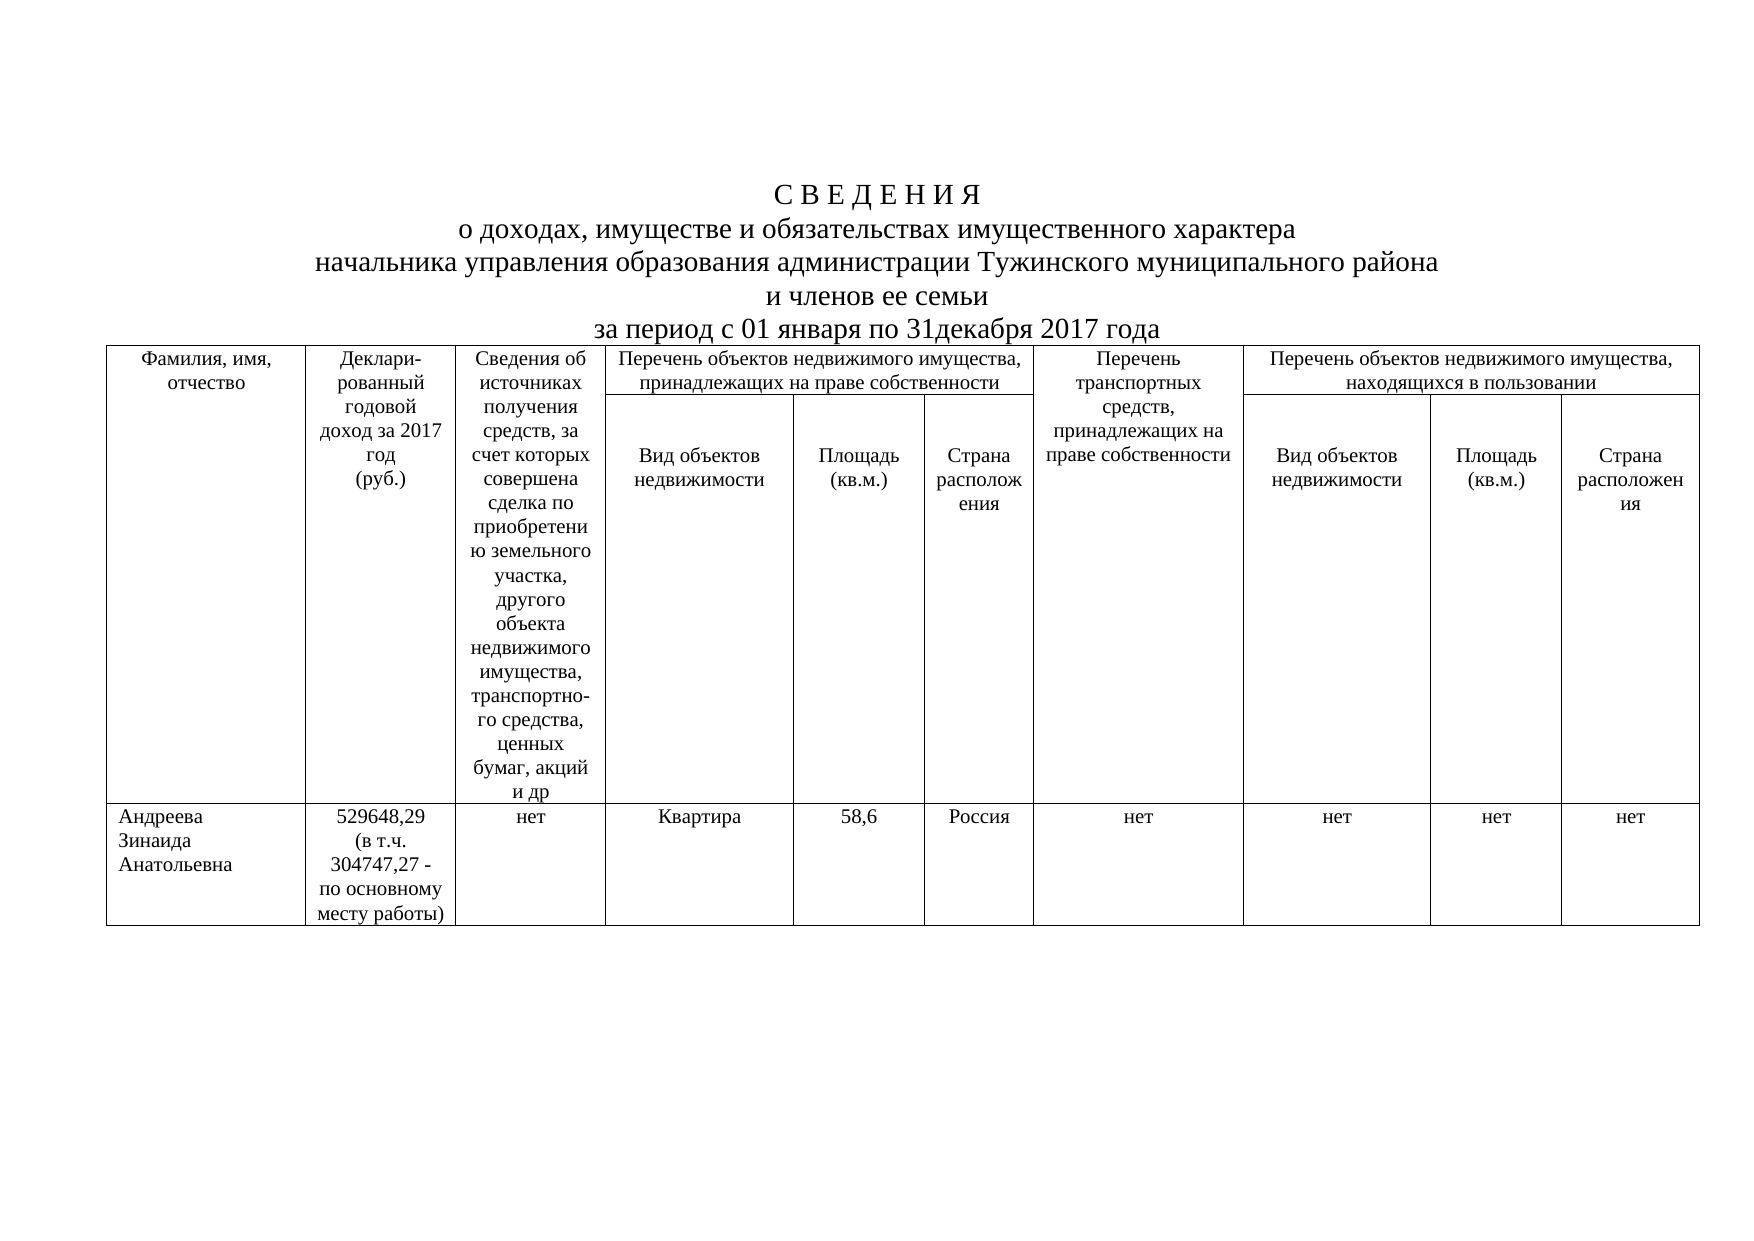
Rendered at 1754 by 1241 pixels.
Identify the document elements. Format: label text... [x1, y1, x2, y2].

table_cell нет [1431, 804, 1561, 924]
table_header Сведения об источниках получения средств, за счет которых совершена сделка по приобретению земельного участка, другого объекта недвижимого имущества, транспортно-го средства, ценных бумаг, акций и др [456, 346, 605, 803]
table_header Фамилия, имя, отчество [107, 346, 305, 803]
table_cell нет [1562, 804, 1699, 924]
table_header Деклари-рованный годовой доход за 2017 год (руб.) [306, 346, 455, 803]
text за период с 01 января по 31декабря 2017 года [118, 311, 1636, 345]
table_header Перечень транспортных средств, принадлежащих на праве собственности [1034, 346, 1243, 803]
table_cell нет [456, 804, 605, 924]
table_cell Площадь (кв.м.) [1431, 395, 1561, 803]
table_cell 58,6 [794, 804, 924, 924]
table_cell Россия [925, 804, 1033, 924]
text С В Е Д Е Н И Я [118, 177, 1636, 211]
table_cell Квартира [606, 804, 793, 924]
text о доходах, имуществе и обязательствах имущественного характера [118, 211, 1636, 244]
text и членов ее семьи [118, 278, 1636, 311]
table_cell нет [1244, 804, 1430, 924]
table_cell Андреева Зинаида Анатольевна [107, 804, 305, 924]
table_cell Страна расположения [925, 395, 1033, 803]
table_cell 529648,29 (в т.ч. 304747,27 - по основному месту работы) [306, 804, 455, 924]
table_cell [1034, 828, 1243, 924]
table_cell Вид объектов недвижимости [1244, 395, 1430, 803]
table_cell нет [1034, 804, 1243, 828]
table_header Перечень объектов недвижимого имущества, принадлежащих на праве собственности [606, 346, 1033, 394]
table_cell Площадь (кв.м.) [794, 395, 924, 803]
table_cell Страна расположения [1562, 395, 1699, 803]
table_cell Вид объектов недвижимости [606, 395, 793, 803]
text начальника управления образования администрации Тужинского муниципального района [118, 244, 1636, 278]
table_header Перечень объектов недвижимого имущества, находящихся в пользовании [1244, 346, 1699, 394]
